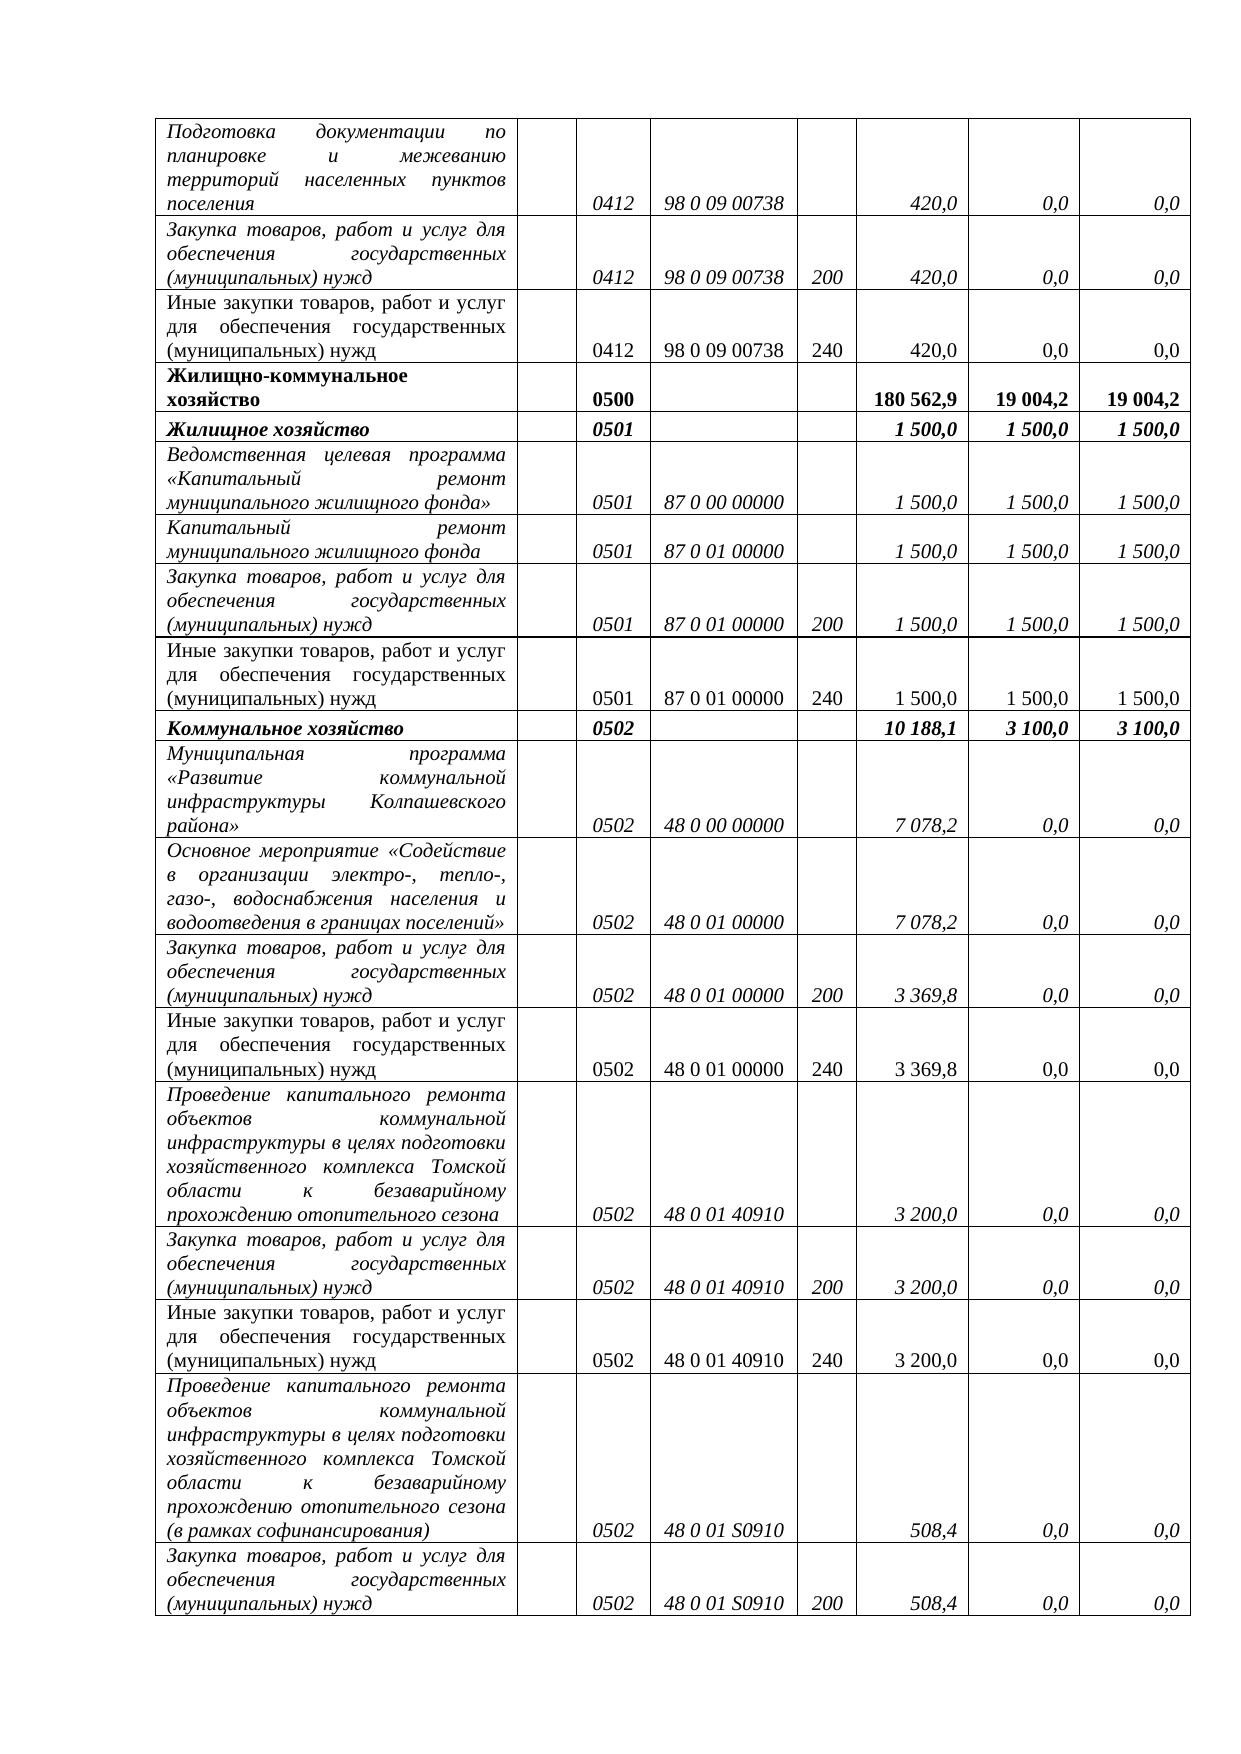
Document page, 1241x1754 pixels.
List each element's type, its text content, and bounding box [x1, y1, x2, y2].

table_cell [518, 564, 576, 636]
table_cell [518, 1300, 576, 1372]
table_cell 0,0 [1080, 1082, 1190, 1226]
table_cell [518, 1374, 576, 1542]
table_cell 48 0 01 00000 [651, 838, 797, 934]
table_cell 0501 [577, 442, 650, 514]
table_cell 87 0 01 00000 [651, 564, 797, 636]
table_cell 98 0 09 00738 [651, 119, 797, 215]
table_cell 0,0 [1080, 290, 1190, 362]
table_cell [518, 1227, 576, 1299]
table_cell 420,0 [857, 290, 968, 362]
table_cell 200 [798, 1227, 856, 1299]
table_cell 48 0 00 00000 [651, 741, 797, 837]
table_cell [518, 515, 576, 563]
table_cell Проведение капитального ремонта объектов коммунальной инфраструктуры в целях подготовки хозяйственного комплекса Томской области к безаварийному прохождению отопительного сезона (в рамках софинансирования) [156, 1374, 517, 1542]
table_cell [798, 741, 856, 837]
table_cell 48 0 01 00000 [651, 935, 797, 1007]
table_cell 240 [798, 638, 856, 710]
table_cell [518, 741, 576, 837]
table_cell [798, 711, 856, 739]
table_cell 240 [798, 1008, 856, 1081]
table_cell 1 500,0 [1080, 515, 1190, 563]
table_cell [518, 290, 576, 362]
table_cell 3 369,8 [857, 935, 968, 1007]
table_cell 0502 [577, 935, 650, 1007]
table_cell 0,0 [1080, 741, 1190, 837]
table_cell 87 0 00 00000 [651, 442, 797, 514]
table_cell [798, 442, 856, 514]
table_cell 508,4 [857, 1543, 968, 1615]
table_cell 0502 [577, 1008, 650, 1081]
table_cell 48 0 01 S0910 [651, 1543, 797, 1615]
table_cell 1 500,0 [969, 564, 1079, 636]
table_cell [798, 838, 856, 934]
table_cell [798, 1374, 856, 1542]
table_cell 1 500,0 [857, 564, 968, 636]
table_cell 0502 [577, 1374, 650, 1542]
table_cell [518, 838, 576, 934]
table_cell Иные закупки товаров, работ и услуг для обеспечения государственных (муниципальных) нужд [156, 638, 517, 710]
table_cell 0502 [577, 1300, 650, 1372]
table_cell 98 0 09 00738 [651, 216, 797, 289]
table_cell 0501 [577, 515, 650, 563]
table_cell Закупка товаров, работ и услуг для обеспечения государственных (муниципальных) нужд [156, 564, 517, 636]
table_cell 200 [798, 564, 856, 636]
table_cell Подготовка документации по планировке и межеванию территорий населенных пунктов поселения [156, 119, 517, 215]
table_cell 0,0 [969, 1227, 1079, 1299]
table_cell 48 0 01 00000 [651, 1008, 797, 1081]
table_cell 10 188,1 [857, 711, 968, 739]
table_cell 200 [798, 935, 856, 1007]
table_cell 19 004,2 [1080, 363, 1190, 411]
table_cell 1 500,0 [1080, 442, 1190, 514]
table_cell 0502 [577, 838, 650, 934]
table_cell Закупка товаров, работ и услуг для обеспечения государственных (муниципальных) нужд [156, 1543, 517, 1615]
table_cell 1 500,0 [1080, 638, 1190, 710]
table_cell 0,0 [1080, 1227, 1190, 1299]
table_cell 0,0 [969, 1543, 1079, 1615]
table_cell 0502 [577, 1543, 650, 1615]
table_cell 3 369,8 [857, 1008, 968, 1081]
table_cell 240 [798, 290, 856, 362]
table_cell 0,0 [969, 1374, 1079, 1542]
table_cell 0500 [577, 363, 650, 411]
table_cell 48 0 01 S0910 [651, 1374, 797, 1542]
table_cell [651, 711, 797, 739]
table_cell [798, 363, 856, 411]
table_cell 0,0 [969, 119, 1079, 215]
table_cell 0412 [577, 119, 650, 215]
table_cell 0,0 [969, 838, 1079, 934]
table_cell 3 100,0 [1080, 711, 1190, 739]
table_cell 3 200,0 [857, 1300, 968, 1372]
table_cell [518, 119, 576, 215]
table_cell 180 562,9 [857, 363, 968, 411]
table_cell Капитальный ремонт муниципального жилищного фонда [156, 515, 517, 563]
table_cell [518, 363, 576, 411]
table_cell 19 004,2 [969, 363, 1079, 411]
table_cell [518, 1543, 576, 1615]
table_cell [518, 935, 576, 1007]
table_cell 1 500,0 [1080, 412, 1190, 441]
table_cell Основное мероприятие «Содействие в организации электро-, тепло-, газо-, водоснабжения населения и водоотведения в границах поселений» [156, 838, 517, 934]
table_cell 0,0 [1080, 935, 1190, 1007]
table_cell 1 500,0 [857, 412, 968, 441]
table_cell 0,0 [1080, 1300, 1190, 1372]
table_cell 0,0 [969, 935, 1079, 1007]
table_cell 0,0 [1080, 1008, 1190, 1081]
table_cell 48 0 01 40910 [651, 1300, 797, 1372]
table_cell 1 500,0 [969, 412, 1079, 441]
table_cell 0,0 [969, 216, 1079, 289]
table_cell [518, 638, 576, 710]
table_cell [518, 1008, 576, 1081]
table_cell [798, 412, 856, 441]
table_cell [651, 412, 797, 441]
table_cell 0,0 [1080, 216, 1190, 289]
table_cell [156, 216, 517, 289]
table_cell Проведение капитального ремонта объектов коммунальной инфраструктуры в целях подготовки хозяйственного комплекса Томской области к безаварийному прохождению отопительного сезона [156, 1082, 517, 1226]
table_cell 0,0 [1080, 1543, 1190, 1615]
table_cell 1 500,0 [857, 515, 968, 563]
table_cell [651, 363, 797, 411]
table_cell 0502 [577, 1227, 650, 1299]
table_cell 1 500,0 [969, 638, 1079, 710]
table_cell 7 078,2 [857, 838, 968, 934]
table_cell 87 0 01 00000 [651, 515, 797, 563]
table_cell [518, 412, 576, 441]
table_cell 0,0 [969, 1300, 1079, 1372]
table_cell 1 500,0 [857, 442, 968, 514]
table_cell 0502 [577, 711, 650, 739]
table_cell Закупка товаров, работ и услуг для обеспечения государственных (муниципальных) нужд [156, 1227, 517, 1299]
table_cell 0,0 [969, 290, 1079, 362]
table_cell Ведомственная целевая программа «Капитальный ремонт муниципального жилищного фонда» [156, 442, 517, 514]
table_cell Жилищно-коммунальное хозяйство [156, 363, 517, 411]
table_cell 3 100,0 [969, 711, 1079, 739]
table_cell 200 [798, 1543, 856, 1615]
table_cell 48 0 01 40910 [651, 1227, 797, 1299]
table_cell 0412 [577, 290, 650, 362]
table_cell Закупка товаров, работ и услуг для обеспечения государственных (муниципальных) нужд [156, 935, 517, 1007]
table_cell [798, 515, 856, 563]
table_cell 0502 [577, 1082, 650, 1226]
table_cell 0,0 [1080, 838, 1190, 934]
table_cell Иные закупки товаров, работ и услуг для обеспечения государственных (муниципальных) нужд [156, 1300, 517, 1372]
table_cell [518, 1082, 576, 1226]
table_cell Коммунальное хозяйство [156, 711, 517, 739]
table_cell 3 200,0 [857, 1227, 968, 1299]
table_cell 1 500,0 [969, 515, 1079, 563]
table_cell 98 0 09 00738 [651, 290, 797, 362]
table_cell 7 078,2 [857, 741, 968, 837]
table_cell [518, 216, 576, 289]
table_cell Муниципальная программа «Развитие коммунальной инфраструктуры Колпашевского района» [156, 741, 517, 837]
table_cell 0,0 [1080, 1374, 1190, 1542]
table_cell [798, 119, 856, 215]
table_cell 240 [798, 1300, 856, 1372]
table_cell 0,0 [969, 741, 1079, 837]
table_cell 508,4 [857, 1374, 968, 1542]
table_cell 1 500,0 [969, 442, 1079, 514]
table_cell [798, 1082, 856, 1226]
table_cell 3 200,0 [857, 1082, 968, 1226]
table_cell 0,0 [969, 1008, 1079, 1081]
table_cell Иные закупки товаров, работ и услуг для обеспечения государственных (муниципальных) нужд [156, 1008, 517, 1081]
table_cell 200 [798, 216, 856, 289]
table_cell 48 0 01 40910 [651, 1082, 797, 1226]
table_cell 87 0 01 00000 [651, 638, 797, 710]
table_cell 0,0 [969, 1082, 1079, 1226]
table_cell [518, 442, 576, 514]
table_cell Иные закупки товаров, работ и услуг для обеспечения государственных (муниципальных) нужд [156, 290, 517, 362]
table_cell 0502 [577, 741, 650, 837]
table_cell 1 500,0 [857, 638, 968, 710]
table_cell 0501 [577, 412, 650, 441]
table_cell 0,0 [1080, 119, 1190, 215]
table_cell 420,0 [857, 119, 968, 215]
table_cell 1 500,0 [1080, 564, 1190, 636]
table_cell 0501 [577, 564, 650, 636]
table_cell 420,0 [857, 216, 968, 289]
table_cell [518, 711, 576, 739]
table_cell 0412 [577, 216, 650, 289]
table_cell 0501 [577, 638, 650, 710]
table_cell Жилищное хозяйство [156, 412, 517, 441]
